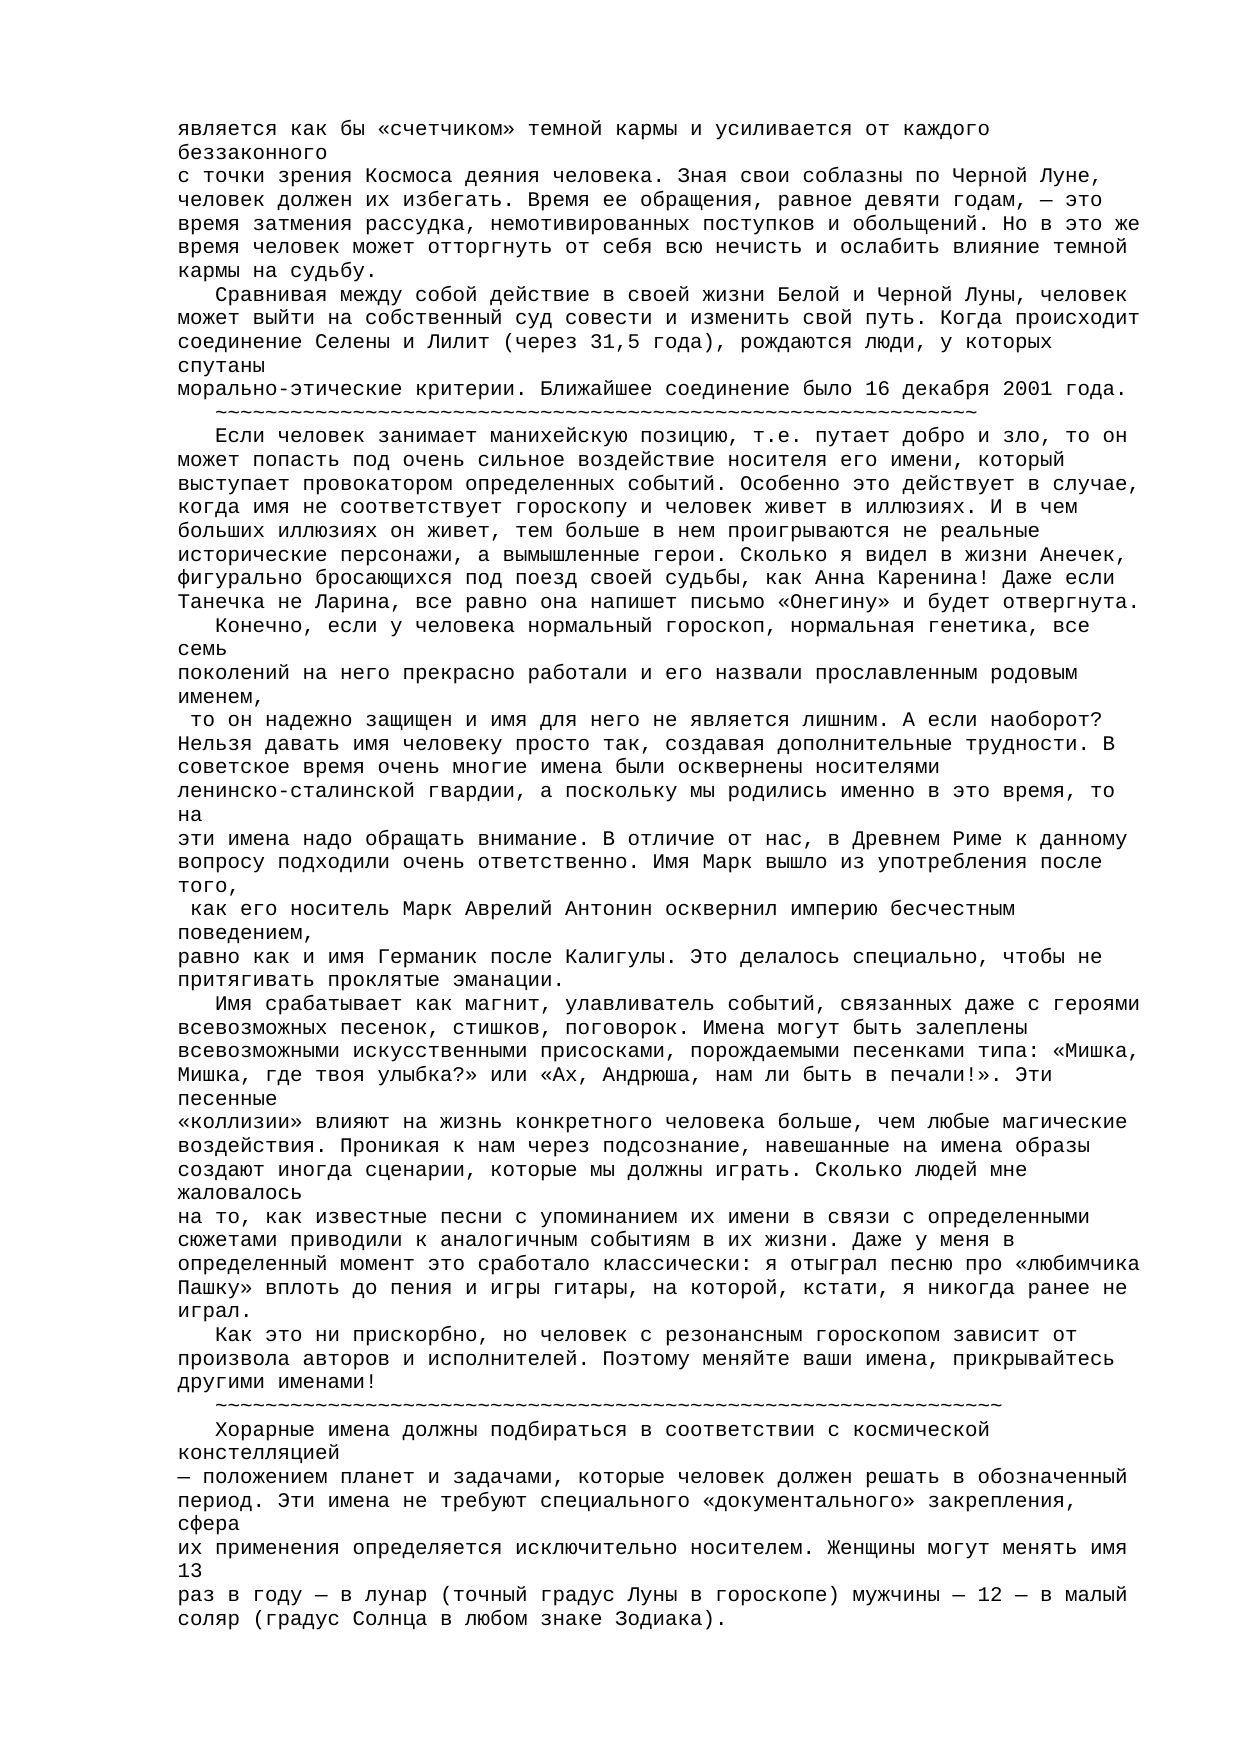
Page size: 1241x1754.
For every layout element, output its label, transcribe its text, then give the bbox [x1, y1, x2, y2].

text определенный момент это сработало классически: я отыграл песню про «любимчика [177, 1253, 1152, 1277]
text фигурально бросающихся под поезд своей судьбы, как Анна Каренина! Даже если [177, 567, 1152, 591]
text может попасть под очень сильное воздействие носителя его имени, который [177, 449, 1152, 473]
text притягивать проклятые эманации. [177, 969, 1152, 993]
text эти имена надо обращать внимание. В отличие от нас, в Древнем Риме к данному [177, 827, 1152, 851]
text Имя срабатывает как магнит, улавливатель событий, связанных даже с героями [177, 993, 1152, 1017]
text является как бы «счетчиком» темной кармы и усиливается от каждого беззаконного [177, 118, 1152, 165]
text кармы на судьбу. [177, 260, 1152, 284]
text Если человек занимает манихейскую позицию, т.е. путает добро и зло, то он [177, 426, 1152, 449]
text Нельзя давать имя человеку просто так, создавая дополнительные трудности. В [177, 733, 1152, 757]
text поколений на него прекрасно работали и его назвали прославленным родовым именем, [177, 662, 1152, 709]
text всевозможных песенок, стишков, поговорок. Имена могут быть залеплены [177, 1017, 1152, 1040]
text исторические персонажи, а вымышленные герои. Сколько я видел в жизни Анечек, [177, 544, 1152, 567]
text с точки зрения Космоса деяния человека. Зная свои соблазны по Черной Луне, [177, 165, 1152, 189]
text соляр (градус Солнца в любом знаке Зодиака). [177, 1608, 1152, 1631]
text равно как и имя Германик после Калигулы. Это делалось специально, чтобы не [177, 946, 1152, 969]
text когда имя не соответствует гороскопу и человек живет в иллюзиях. И в чем [177, 496, 1152, 520]
text Хорарные имена должны подбираться в соответствии с космической констелляцией [177, 1419, 1152, 1466]
text время затмения рассудка, немотивированных поступков и обольщений. Но в это же [177, 213, 1152, 236]
text Конечно, если у человека нормальный гороскоп, нормальная генетика, все семь [177, 615, 1152, 662]
text произвола авторов и исполнителей. Поэтому меняйте ваши имена, прикрывайтесь [177, 1348, 1152, 1371]
text период. Эти имена не требуют специального «документального» закрепления, сфера [177, 1489, 1152, 1537]
text морально-этические критерии. Ближайшее соединение было 16 декабря 2001 года. [177, 378, 1152, 402]
text соединение Селены и Лилит (через 31,5 года), рождаются люди, у которых спутаны [177, 331, 1152, 378]
text на то, как известные песни с упоминанием их имени в связи с определенными [177, 1206, 1152, 1229]
text создают иногда сценарии, которые мы должны играть. Сколько людей мне жаловалось [177, 1158, 1152, 1206]
text вопросу подходили очень ответственно. Имя Марк вышло из употребления после того, [177, 851, 1152, 898]
text воздействия. Проникая к нам через подсознание, навешанные на имена образы [177, 1135, 1152, 1158]
text время человек может отторгнуть от себя всю нечисть и ослабить влияние темной [177, 236, 1152, 260]
text ~~~~~~~~~~~~~~~~~~~~~~~~~~~~~~~~~~~~~~~~~~~~~~~~~~~~~~~~~~~~~~~ [177, 1395, 1152, 1419]
text ~~~~~~~~~~~~~~~~~~~~~~~~~~~~~~~~~~~~~~~~~~~~~~~~~~~~~~~~~~~~~ [177, 402, 1152, 426]
text то он надежно защищен и имя для него не является лишним. А если наоборот? [177, 709, 1152, 733]
text их применения определяется исключительно носителем. Женщины могут менять имя 13 [177, 1537, 1152, 1584]
text раз в году — в лунар (точный градус Луны в гороскопе) мужчины — 12 — в малый [177, 1584, 1152, 1608]
text советское время очень многие имена были осквернены носителями [177, 757, 1152, 780]
text больших иллюзиях он живет, тем больше в нем проигрываются не реальные [177, 520, 1152, 544]
text «коллизии» влияют на жизнь конкретного человека больше, чем любые магические [177, 1111, 1152, 1135]
text играл. [177, 1300, 1152, 1324]
text другими именами! [177, 1371, 1152, 1395]
text Мишка, где твоя улыбка?» или «Ах, Андрюша, нам ли быть в печали!». Эти песенные [177, 1064, 1152, 1111]
text может выйти на собственный суд совести и изменить свой путь. Когда происходит [177, 307, 1152, 331]
text выступает провокатором определенных событий. Особенно это действует в случае, [177, 473, 1152, 496]
text Как это ни прискорбно, но человек с резонансным гороскопом зависит от [177, 1324, 1152, 1348]
text как его носитель Марк Аврелий Антонин осквернил империю бесчестным поведением, [177, 898, 1152, 946]
text ленинско-сталинской гвардии, а поскольку мы родились именно в это время, то на [177, 780, 1152, 827]
text Танечка не Ларина, все равно она напишет письмо «Онегину» и будет отвергнута. [177, 591, 1152, 615]
text человек должен их избегать. Время ее обращения, равное девяти годам, — это [177, 189, 1152, 213]
text Сравнивая между собой действие в своей жизни Белой и Черной Луны, человек [177, 284, 1152, 307]
text — положением планет и задачами, которые человек должен решать в обозначенный [177, 1466, 1152, 1489]
text сюжетами приводили к аналогичным событиям в их жизни. Даже у меня в [177, 1229, 1152, 1253]
text всевозможными искусственными присосками, порождаемыми песенками типа: «Мишка, [177, 1040, 1152, 1064]
text Пашку» вплоть до пения и игры гитары, на которой, кстати, я никогда ранее не [177, 1277, 1152, 1300]
